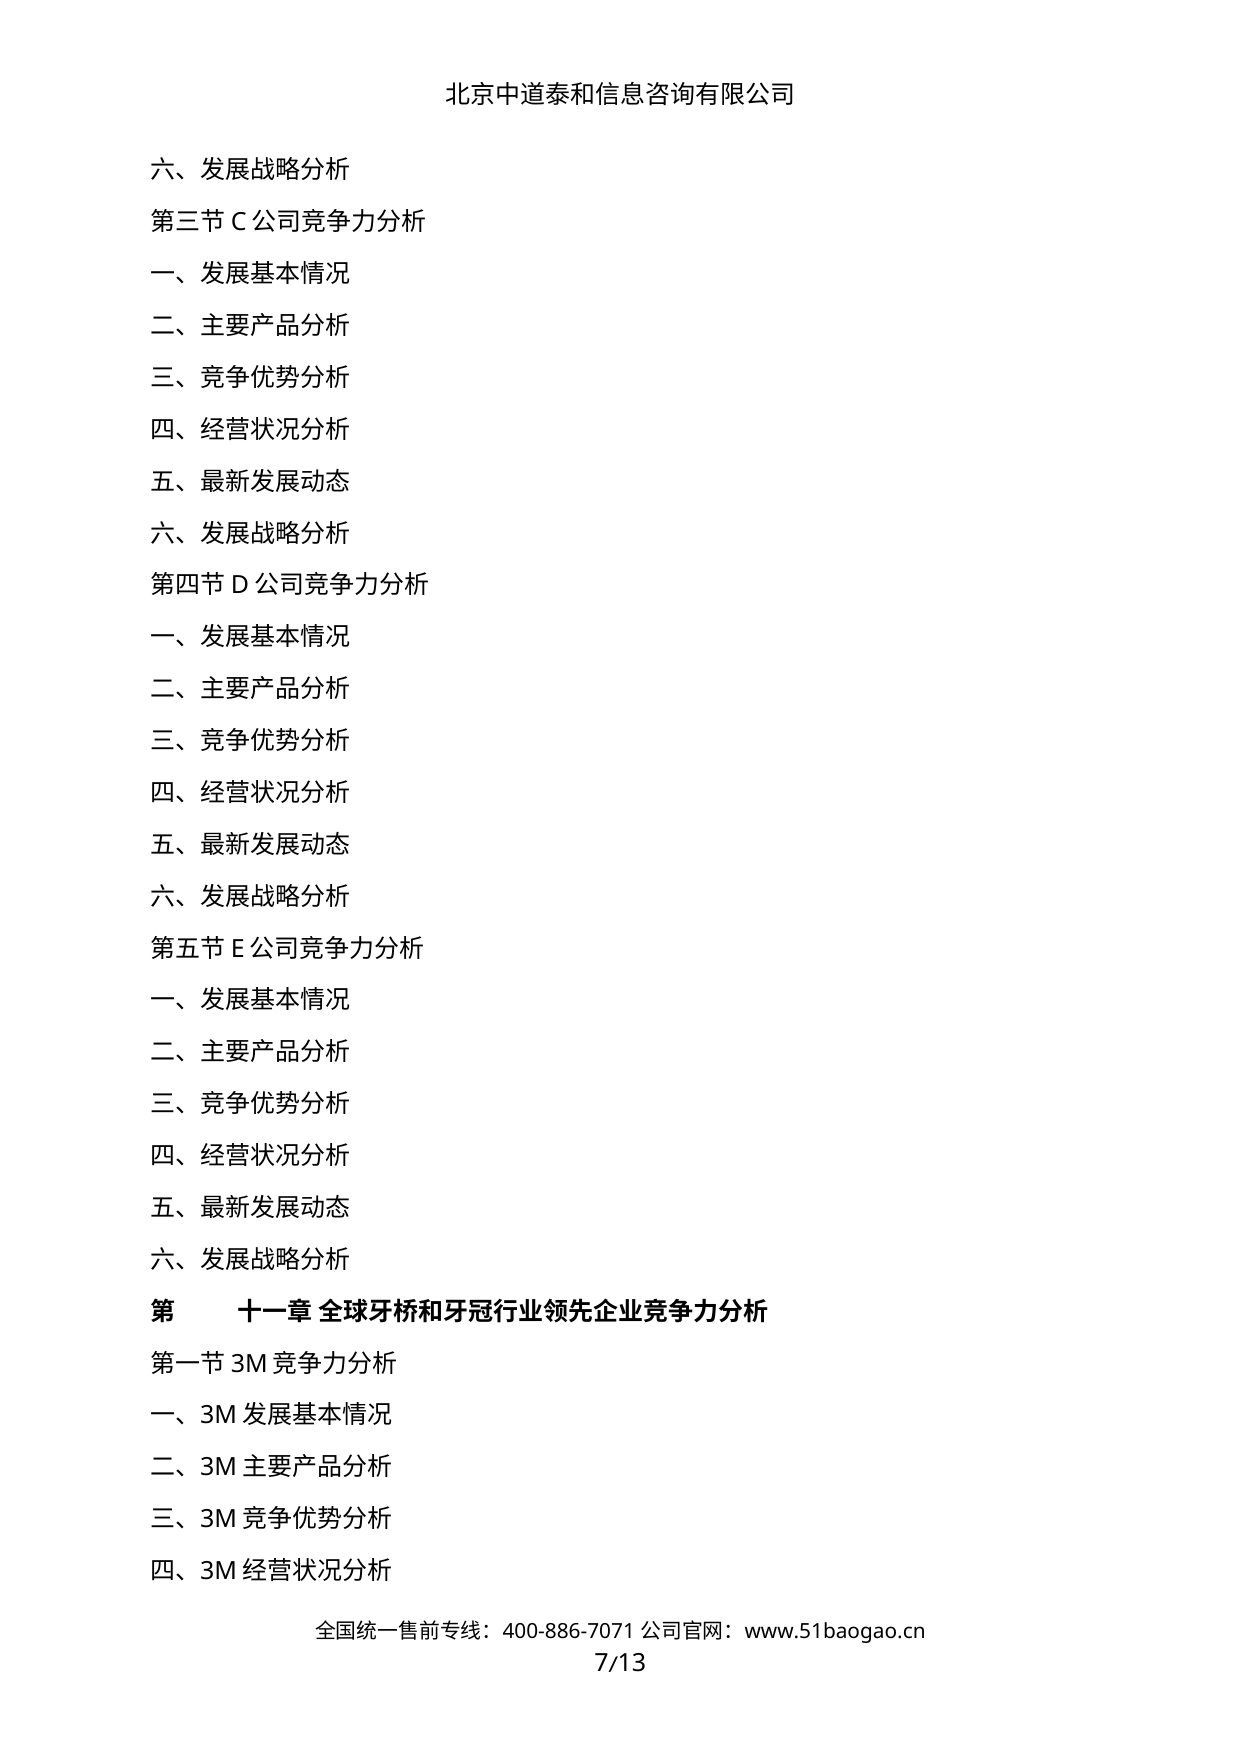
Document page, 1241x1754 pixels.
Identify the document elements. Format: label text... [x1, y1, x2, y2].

text 三、竞争优势分析 [150, 721, 1090, 757]
text 三、竞争优势分析 [150, 357, 1090, 394]
text 二、主要产品分析 [150, 306, 1090, 342]
text 四、经营状况分析 [150, 772, 1090, 809]
text 一、发展基本情况 [150, 980, 1090, 1016]
text 第 十一章 全球牙桥和牙冠行业领先企业竞争力分析 [150, 1291, 1090, 1327]
text 三、3M竞争优势分析 [150, 1499, 1090, 1535]
text 四、经营状况分析 [150, 1136, 1090, 1172]
text 五、最新发展动态 [150, 461, 1090, 497]
text 一、3M发展基本情况 [150, 1395, 1090, 1431]
text 第四节 D公司竞争力分析 [150, 565, 1090, 601]
text 一、发展基本情况 [150, 617, 1090, 653]
text 第五节 E公司竞争力分析 [150, 928, 1090, 964]
text 五、最新发展动态 [150, 1187, 1090, 1224]
text 六、发展战略分析 [150, 876, 1090, 912]
text 五、最新发展动态 [150, 824, 1090, 861]
text 四、3M经营状况分析 [150, 1551, 1090, 1587]
text 二、主要产品分析 [150, 1032, 1090, 1068]
text 四、经营状况分析 [150, 409, 1090, 446]
text 第一节 3M竞争力分析 [150, 1343, 1090, 1379]
text 二、主要产品分析 [150, 669, 1090, 705]
text 六、发展战略分析 [150, 1239, 1090, 1276]
text 六、发展战略分析 [150, 513, 1090, 549]
text 一、发展基本情况 [150, 254, 1090, 290]
text 六、发展战略分析 [150, 150, 1090, 186]
text 三、竞争优势分析 [150, 1084, 1090, 1120]
text 第三节 C公司竞争力分析 [150, 202, 1090, 238]
text 二、3M主要产品分析 [150, 1447, 1090, 1483]
